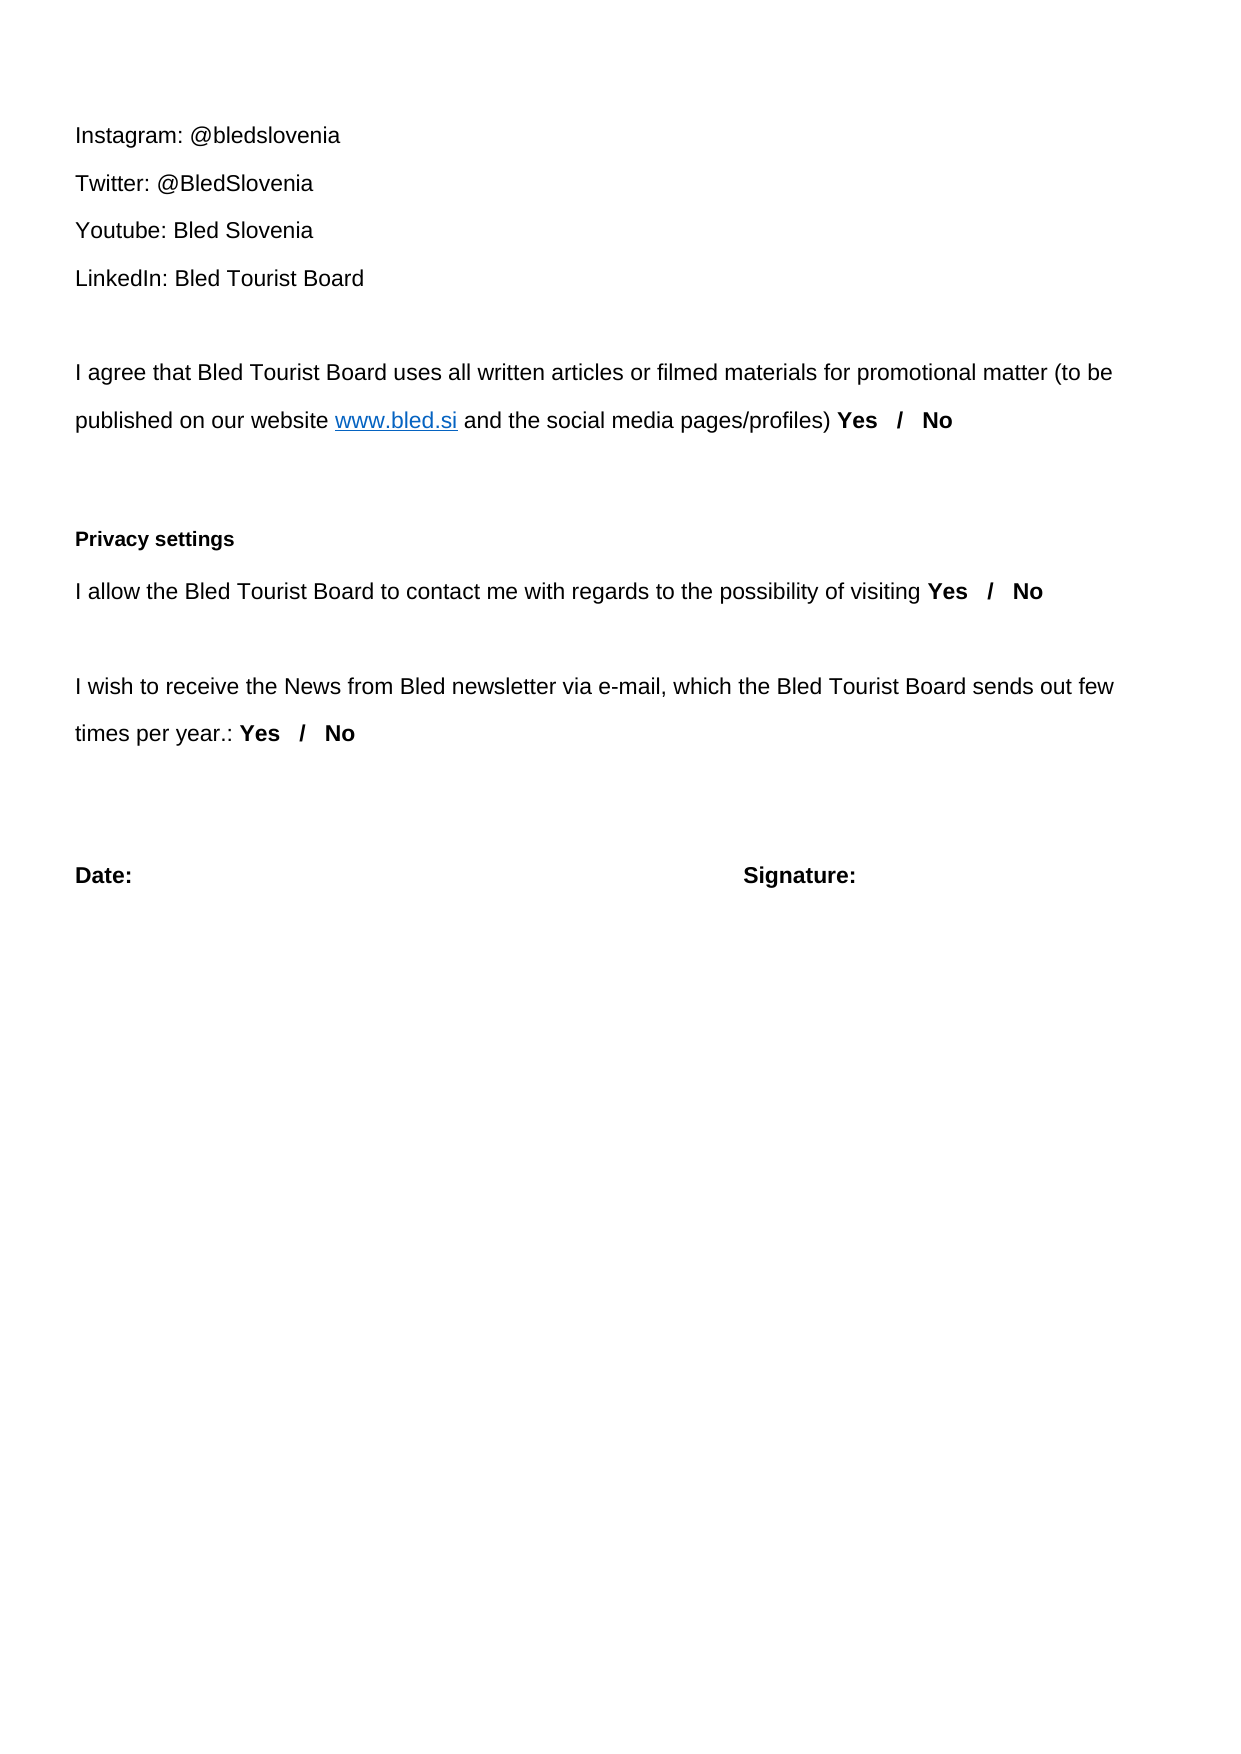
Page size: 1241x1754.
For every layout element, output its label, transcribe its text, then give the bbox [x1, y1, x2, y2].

subtitle Privacy settings [75, 527, 1165, 551]
text Date: Signature: [75, 862, 1165, 889]
text I wish to receive the News from Bled newsletter via e-mail, which the Bled Tourist Board sends out few times per year.: Yes / No [75, 673, 1165, 747]
text I agree that Bled Tourist Board uses all written articles or filmed materials for promotional matter (to be published on our website www.bled.si and the social media pages/profiles) Yes / No [75, 359, 1165, 433]
text Youtube: Bled Slovenia [75, 217, 1165, 243]
text LinkedIn: Bled Tourist Board [75, 264, 1165, 291]
text Twitter: @BledSlovenia [75, 170, 1165, 196]
text I allow the Bled Tourist Board to contact me with regards to the possibility of visiting Yes / No [75, 578, 1165, 604]
text Instagram: @bledslovenia [75, 122, 1165, 149]
